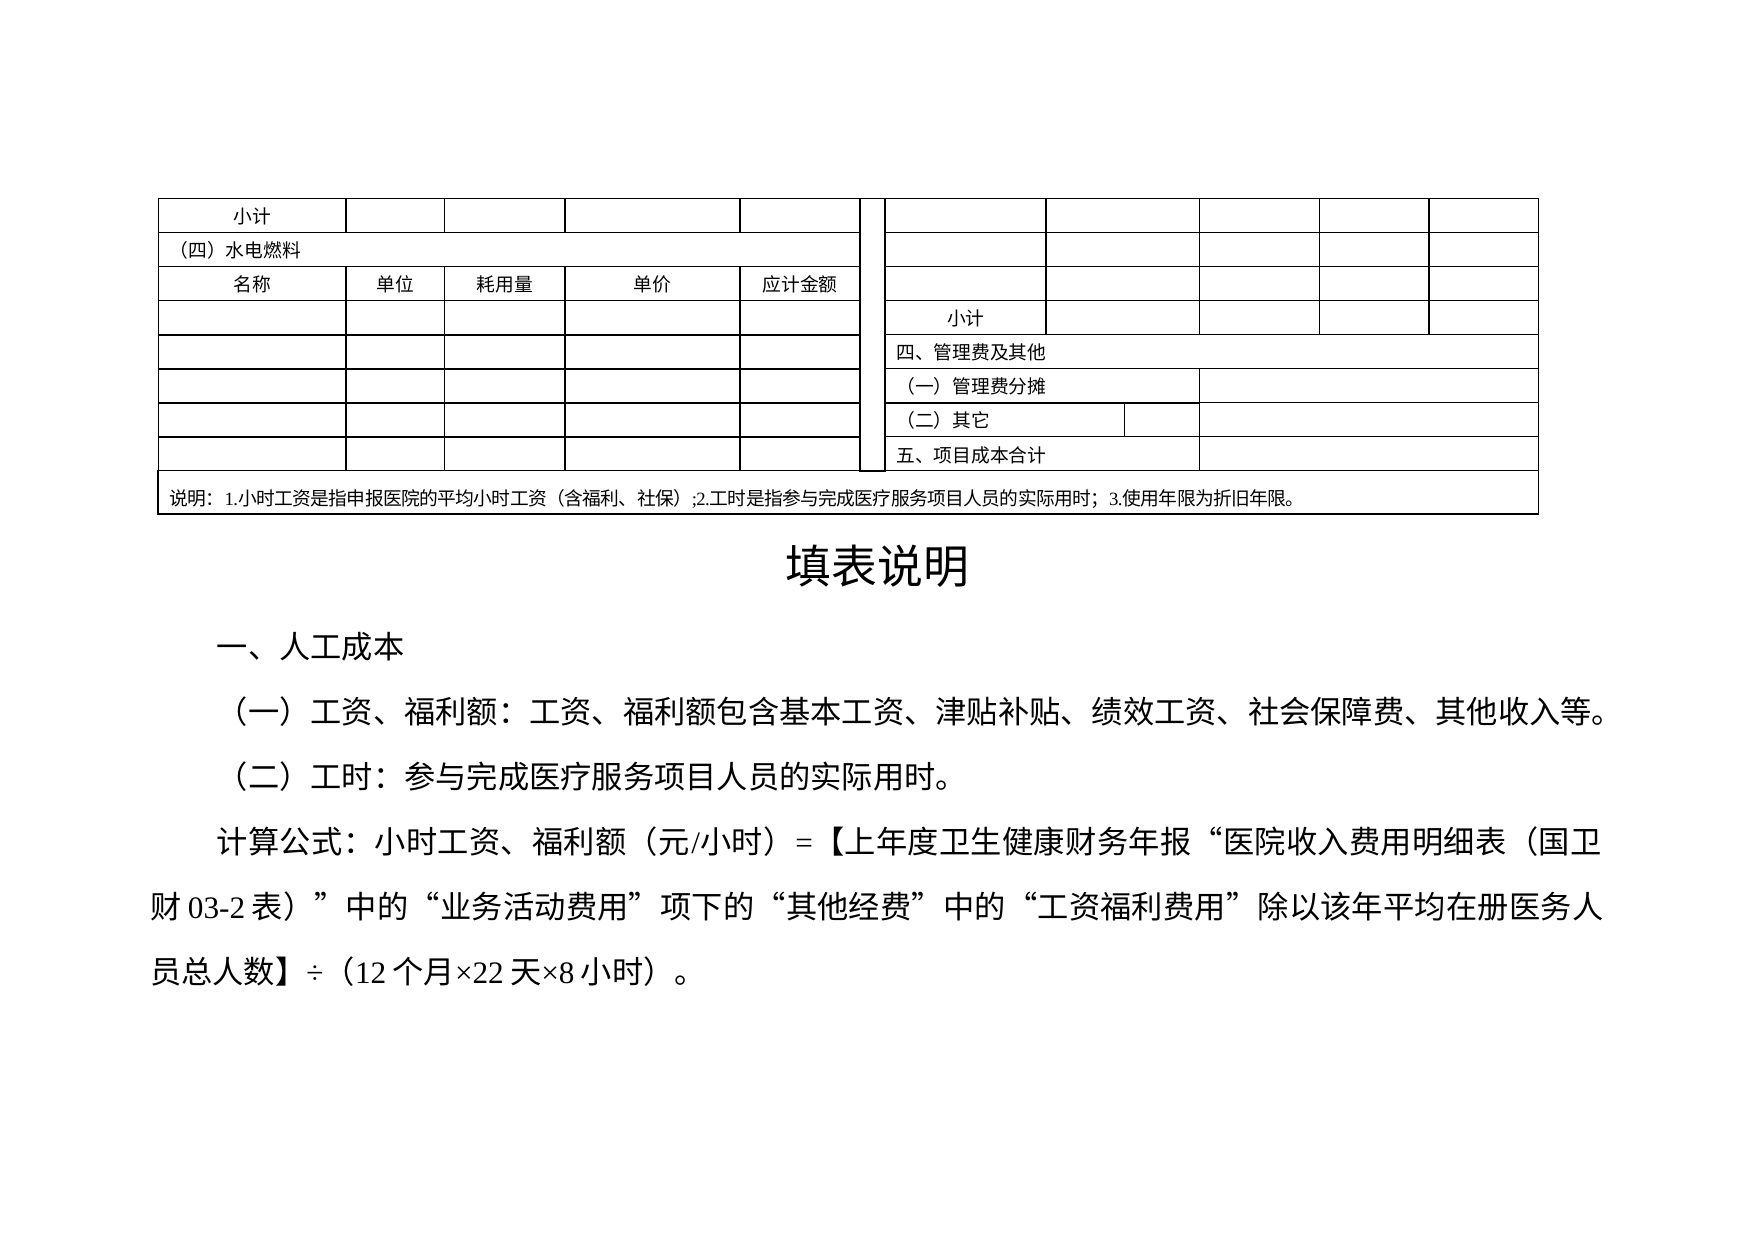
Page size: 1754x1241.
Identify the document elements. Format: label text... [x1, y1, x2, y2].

table_cell （一）管理费分摊 [886, 369, 1199, 402]
table_cell [741, 301, 859, 334]
table_cell [1320, 267, 1428, 300]
table_cell [1200, 199, 1319, 232]
table_cell [159, 404, 345, 436]
table_cell 单位 [347, 267, 444, 300]
table_cell [159, 370, 345, 402]
table_cell [1047, 301, 1199, 334]
table_cell [445, 438, 564, 470]
table_cell [566, 370, 739, 402]
table_cell 单价 [566, 267, 739, 300]
table_cell [445, 301, 564, 334]
table_cell [1047, 233, 1199, 266]
table_cell 应计金额 [741, 267, 859, 300]
table_cell [1320, 301, 1428, 334]
table_cell [1200, 437, 1538, 470]
table_cell 名称 [159, 267, 345, 300]
table_cell [1320, 233, 1428, 266]
table_cell [741, 404, 859, 436]
table_cell [347, 370, 444, 402]
table_cell [741, 199, 859, 232]
table_cell [741, 370, 859, 402]
table_cell [1430, 267, 1538, 300]
table_cell [445, 370, 564, 402]
table_cell [445, 336, 564, 368]
table_cell [886, 233, 1045, 266]
table_cell [566, 438, 739, 470]
table_cell [1320, 199, 1428, 232]
table_cell [1430, 199, 1538, 232]
table_cell [1200, 403, 1538, 436]
table_cell 小计 [886, 301, 1045, 334]
table_cell [1200, 369, 1538, 402]
table_cell [347, 301, 444, 334]
text 填表说明 [150, 514, 1604, 612]
text 一、人工成本 [150, 612, 1604, 677]
table_cell [1125, 404, 1199, 436]
table_cell [566, 404, 739, 436]
table_cell [347, 438, 444, 470]
table_cell [741, 336, 859, 368]
table_cell [445, 404, 564, 436]
table_cell [886, 199, 1045, 232]
table_cell [347, 404, 444, 436]
table_cell [347, 336, 444, 368]
table_cell [566, 301, 739, 334]
text （二）工时：参与完成医疗服务项目人员的实际用时。 [150, 742, 1604, 807]
table_cell [1047, 267, 1199, 300]
table_cell [1430, 233, 1538, 266]
table_cell （二）其它 [886, 404, 1124, 436]
table_cell [1430, 301, 1538, 334]
table_cell 说明：1.小时工资是指申报医院的平均小时工资（含福利、社保）;2.工时是指参与完成医疗服务项目人员的实际用时；3.使用年限为折旧年限。 [159, 471, 1538, 513]
table_cell [566, 336, 739, 368]
table_cell 小计 [159, 199, 345, 232]
table_cell [1047, 199, 1199, 232]
table_cell [1200, 301, 1319, 334]
table_cell [1200, 267, 1319, 300]
table_cell 五、项目成本合计 [886, 437, 1199, 470]
table_cell [159, 301, 345, 334]
table_cell [1200, 233, 1319, 266]
table_cell [566, 199, 739, 232]
text （一）工资、福利额：工资、福利额包含基本工资、津贴补贴、绩效工资、社会保障费、其他收入等。 [150, 677, 1604, 742]
table_cell （四）水电燃料 [159, 233, 859, 266]
table_cell [741, 438, 859, 470]
table_cell [445, 199, 564, 232]
table_cell 四、管理费及其他 [886, 335, 1538, 368]
table_cell [159, 336, 345, 368]
table_cell [347, 199, 444, 232]
table_cell [159, 438, 345, 470]
table_cell 耗用量 [445, 267, 564, 300]
text 计算公式：小时工资、福利额（元/小时）=【上年度卫生健康财务年报“医院收入费用明细表（国卫财03-2表）”中的“业务活动费用”项下的“其他经费”中的“工资福利费用”除以该年平均在册医务人员总人数】÷（12个月×22天×8小时）。 [150, 807, 1604, 1002]
table_cell [886, 267, 1045, 300]
